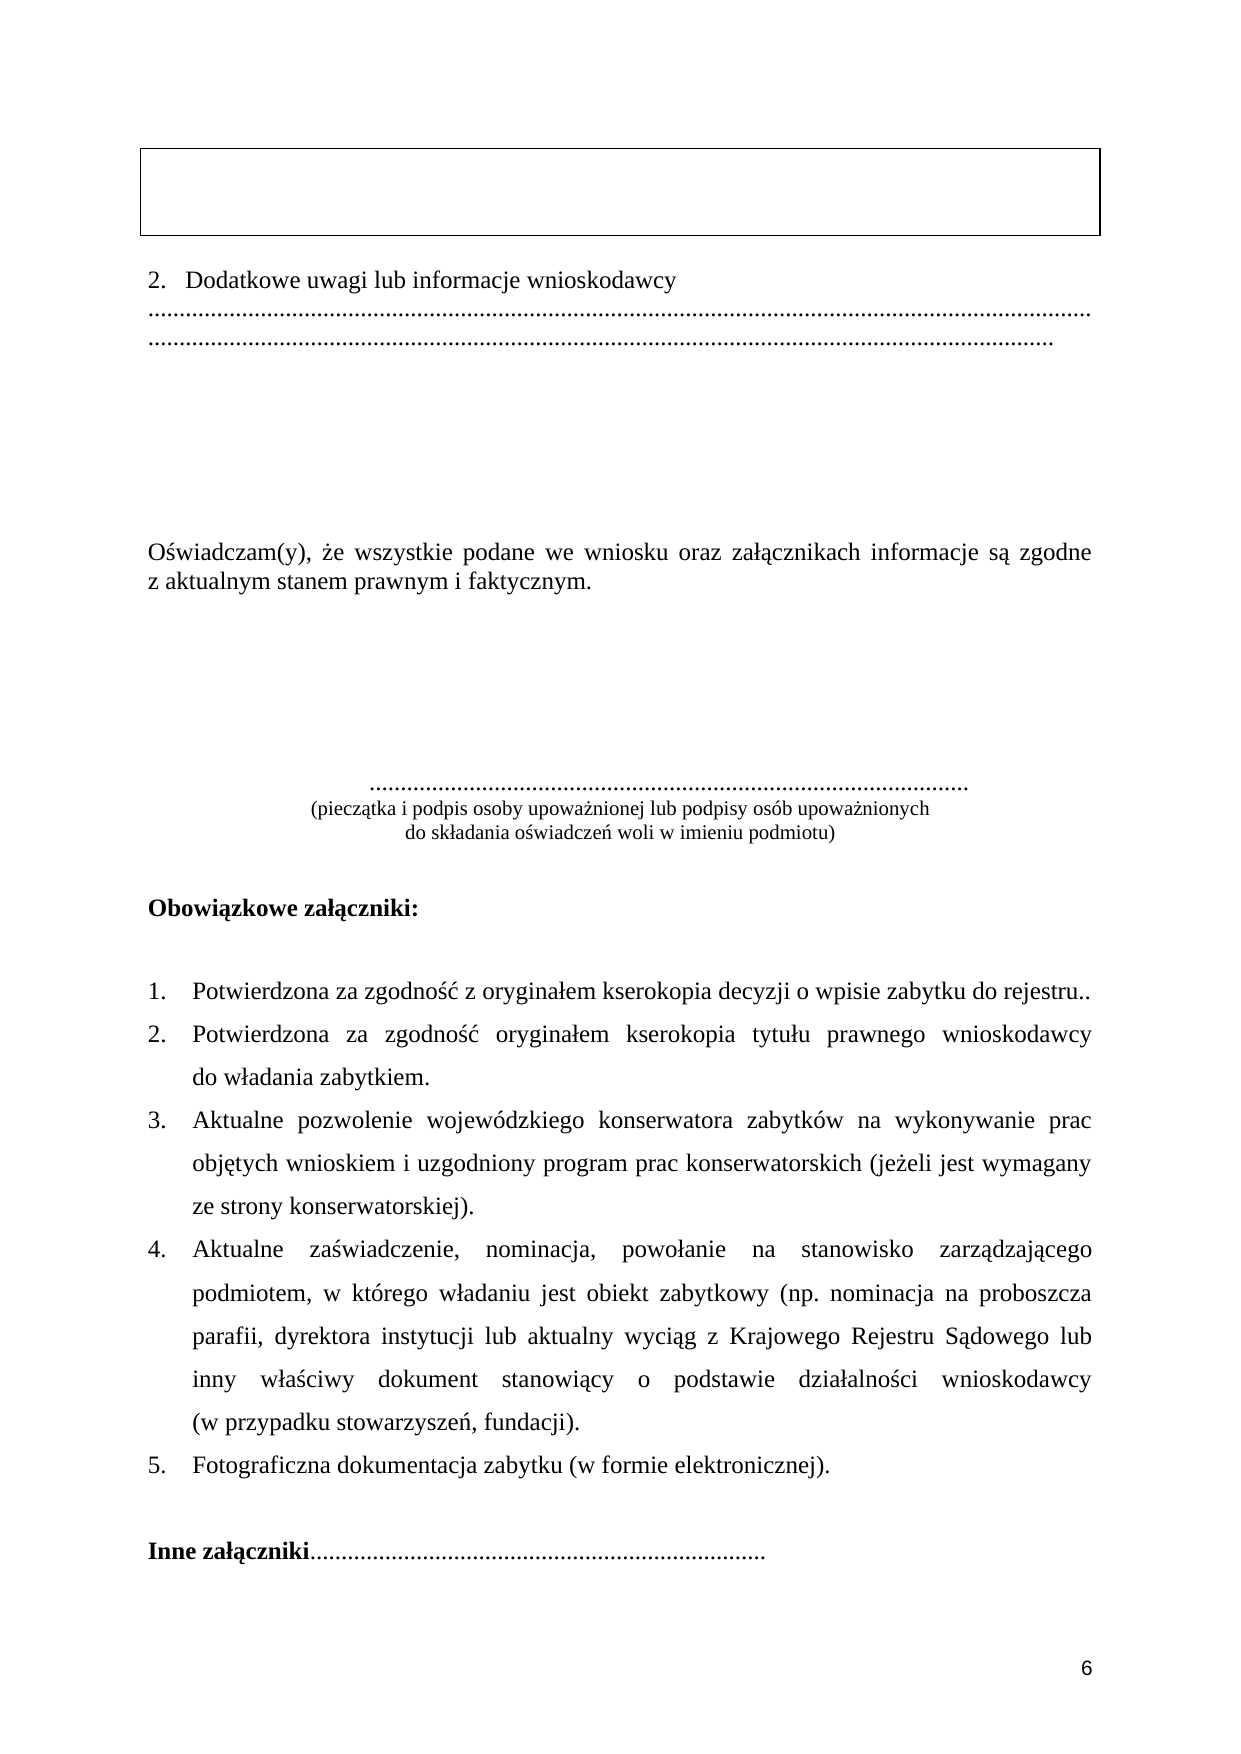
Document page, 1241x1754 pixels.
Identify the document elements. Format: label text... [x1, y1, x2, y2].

list Aktualne pozwolenie wojewódzkiego konserwatora zabytków na wykonywanie prac objętych wnioskiem i uzgodniony program prac konserwatorskich (jeżeli jest wymagany ze strony konserwatorskiej). [148, 1105, 1092, 1220]
list Aktualne zaświadczenie, nominacja, powołanie na stanowisko zarządzającego podmiotem, w którego władaniu jest obiekt zabytkowy (np. nominacja na proboszcza parafii, dyrektora instytucji lub aktualny wyciąg z Krajowego Rejestru Sądowego lub inny właściwy dokument stanowiący o podstawie działalności wnioskodawcy (w przypadku stowarzyszeń, fundacji). [148, 1234, 1092, 1436]
text ................................................................................................ [295, 767, 1092, 796]
table_header [141, 149, 1099, 235]
text Obowiązkowe załączniki: [148, 893, 1092, 922]
text Inne załączniki......................................................................... [148, 1536, 1092, 1565]
list Dodatkowe uwagi lub informacje wnioskodawcy [148, 265, 1092, 293]
text ........................................................................................................................................................................................................................................................................................................ [148, 293, 1092, 351]
text Oświadczam(y), że wszystkie podane we wniosku oraz załącznikach informacje są zgodne z aktualnym stanem prawnym i faktycznym. [148, 537, 1092, 595]
text (pieczątka i podpis osoby upoważnionej lub podpisy osób upoważnionych [148, 796, 1092, 820]
list Potwierdzona za zgodność oryginałem kserokopia tytułu prawnego wnioskodawcy do władania zabytkiem. [148, 1019, 1092, 1091]
list Potwierdzona za zgodność z oryginałem kserokopia decyzji o wpisie zabytku do rejestru.. [148, 976, 1092, 1004]
list Fotograficzna dokumentacja zabytku (w formie elektronicznej). [148, 1450, 1092, 1479]
text do składania oświadczeń woli w imieniu podmiotu) [148, 820, 1092, 844]
